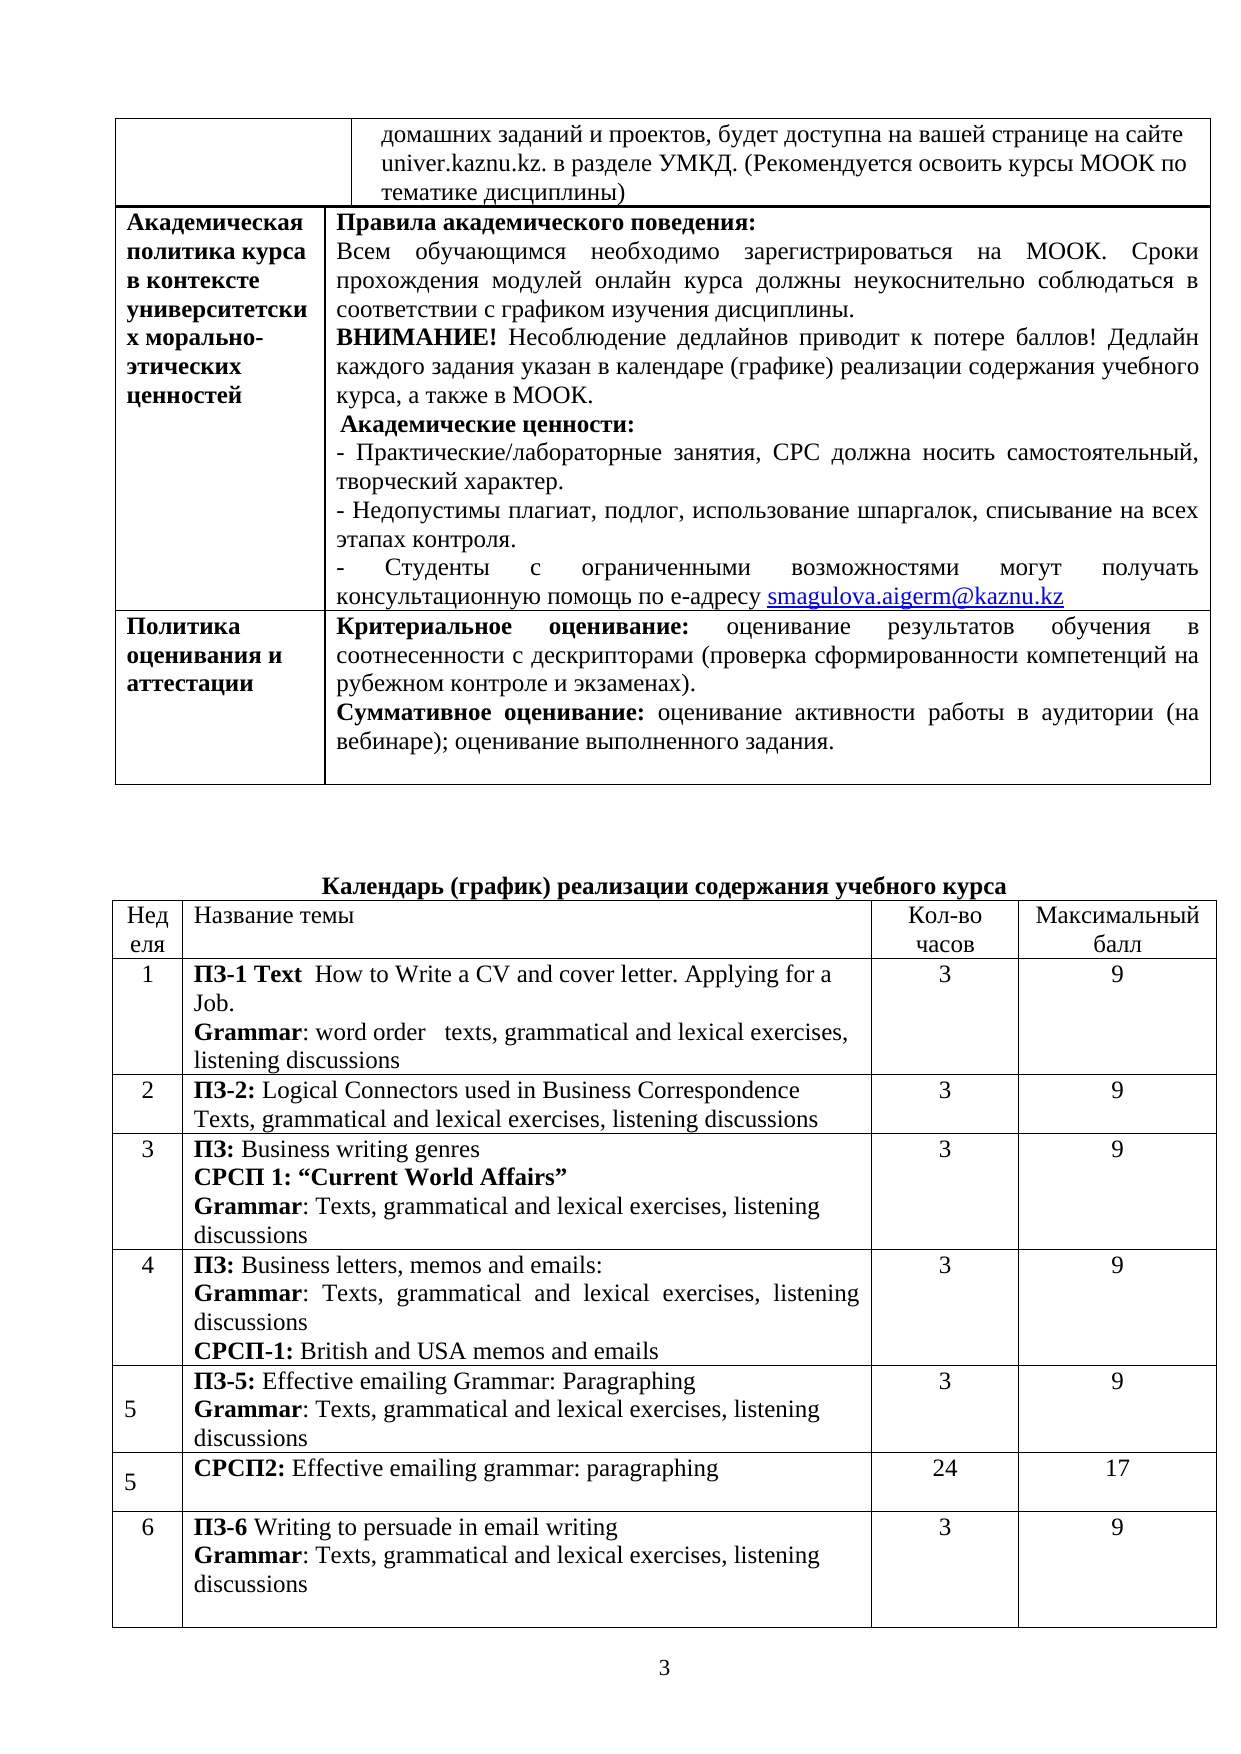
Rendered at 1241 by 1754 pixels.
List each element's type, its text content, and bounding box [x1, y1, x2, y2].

table_header Правила академического поведения: Всем обучающимся необходимо зарегистрироваться на МООК. Сроки прохождения модулей онлайн курса должны неукоснительно соблюдаться в соответствии с графиком изучения дисциплины. ВНИМАНИЕ! Несоблюдение дедлайнов приводит к потере баллов! Дедлайн каждого задания указан в календаре (графике) реализации содержания учебного курса, а также в МООК. Академические ценности: - Практические/лабораторные занятия, СРС должна носить самостоятельный, творческий характер. - Недопустимы плагиат, подлог, использование шпаргалок, списывание на всех этапах контроля. - Студенты с ограниченными возможностями могут получать консультационную помощь по е-адресу smagulova.aigerm@kaznu.kz [326, 208, 1210, 610]
table_cell 2 [113, 1075, 182, 1133]
table_cell 3 [872, 959, 1018, 1074]
table_cell 3 [872, 1366, 1018, 1452]
table_cell 3 [872, 1512, 1018, 1627]
table_cell 6 [113, 1512, 182, 1627]
table_cell 4 [113, 1250, 182, 1365]
table_cell 9 [1019, 1250, 1216, 1365]
table_header Академическая политика курса в контексте университетских морально-этических ценностей [116, 208, 324, 610]
table_cell Критериальное оценивание: оценивание результатов обучения в соотнесенности с дескрипторами (проверка сформированности компетенций на рубежном контроле и экзаменах). Суммативное оценивание: оценивание активности работы в аудитории (на вебинаре); оценивание выполненного задания. [326, 611, 1210, 783]
table_cell Политика оценивания и аттестации [116, 611, 324, 783]
table_cell 24 [872, 1453, 1018, 1511]
table_cell 9 [1019, 1512, 1216, 1627]
table_header Название темы [183, 901, 871, 958]
table_cell 9 [1019, 959, 1216, 1074]
table_cell 9 [1019, 1075, 1216, 1133]
table_cell ПЗ-5: Effective emailing Grammar: Paragraphing Grammar: Texts, grammatical and lexical exercises, listening discussions [183, 1366, 871, 1452]
table_cell 3 [872, 1075, 1018, 1133]
table_cell 9 [1019, 1366, 1216, 1452]
table_cell ПЗ: Business writing genres СРСП 1: “Current World Affairs” Grammar: Texts, grammatical and lexical exercises, listening discussions [183, 1134, 871, 1249]
table_cell 3 [872, 1250, 1018, 1365]
table_cell ПЗ-1 Text How to Write a CV and cover letter. Applying for a Job. Grammar: word order texts, grammatical and lexical exercises, listening discussions [183, 959, 871, 1074]
table_cell 3 [872, 1134, 1018, 1249]
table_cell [116, 119, 351, 205]
table_cell 1 [113, 959, 182, 1074]
table_cell 17 [1019, 1453, 1216, 1511]
text Календарь (график) реализации содержания учебного курса [177, 871, 1152, 899]
table_header Неделя [113, 901, 182, 958]
table_cell 9 [1019, 1134, 1216, 1249]
table_cell ПЗ-2: Logical Connectors used in Business Correspondence Texts, grammatical and lexical exercises, listening discussions [183, 1075, 871, 1133]
table_cell 5 [113, 1366, 182, 1452]
table_header Максимальный балл [1019, 901, 1216, 958]
table_cell ПЗ-6 Writing to persuade in email writing Grammar: Texts, grammatical and lexical exercises, listening discussions [183, 1512, 871, 1627]
table_header Кол-во часов [872, 901, 1018, 958]
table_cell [352, 119, 1210, 205]
table_cell ПЗ: Business letters, memos and emails: Grammar: Texts, grammatical and lexical exercises, listening discussions СРСП-1: British and USA memos and emails [183, 1250, 871, 1365]
table_cell 3 [113, 1134, 182, 1249]
table_cell СРСП2: Effective emailing grammar: paragraphing [183, 1453, 871, 1511]
table_cell 5 [113, 1453, 182, 1511]
